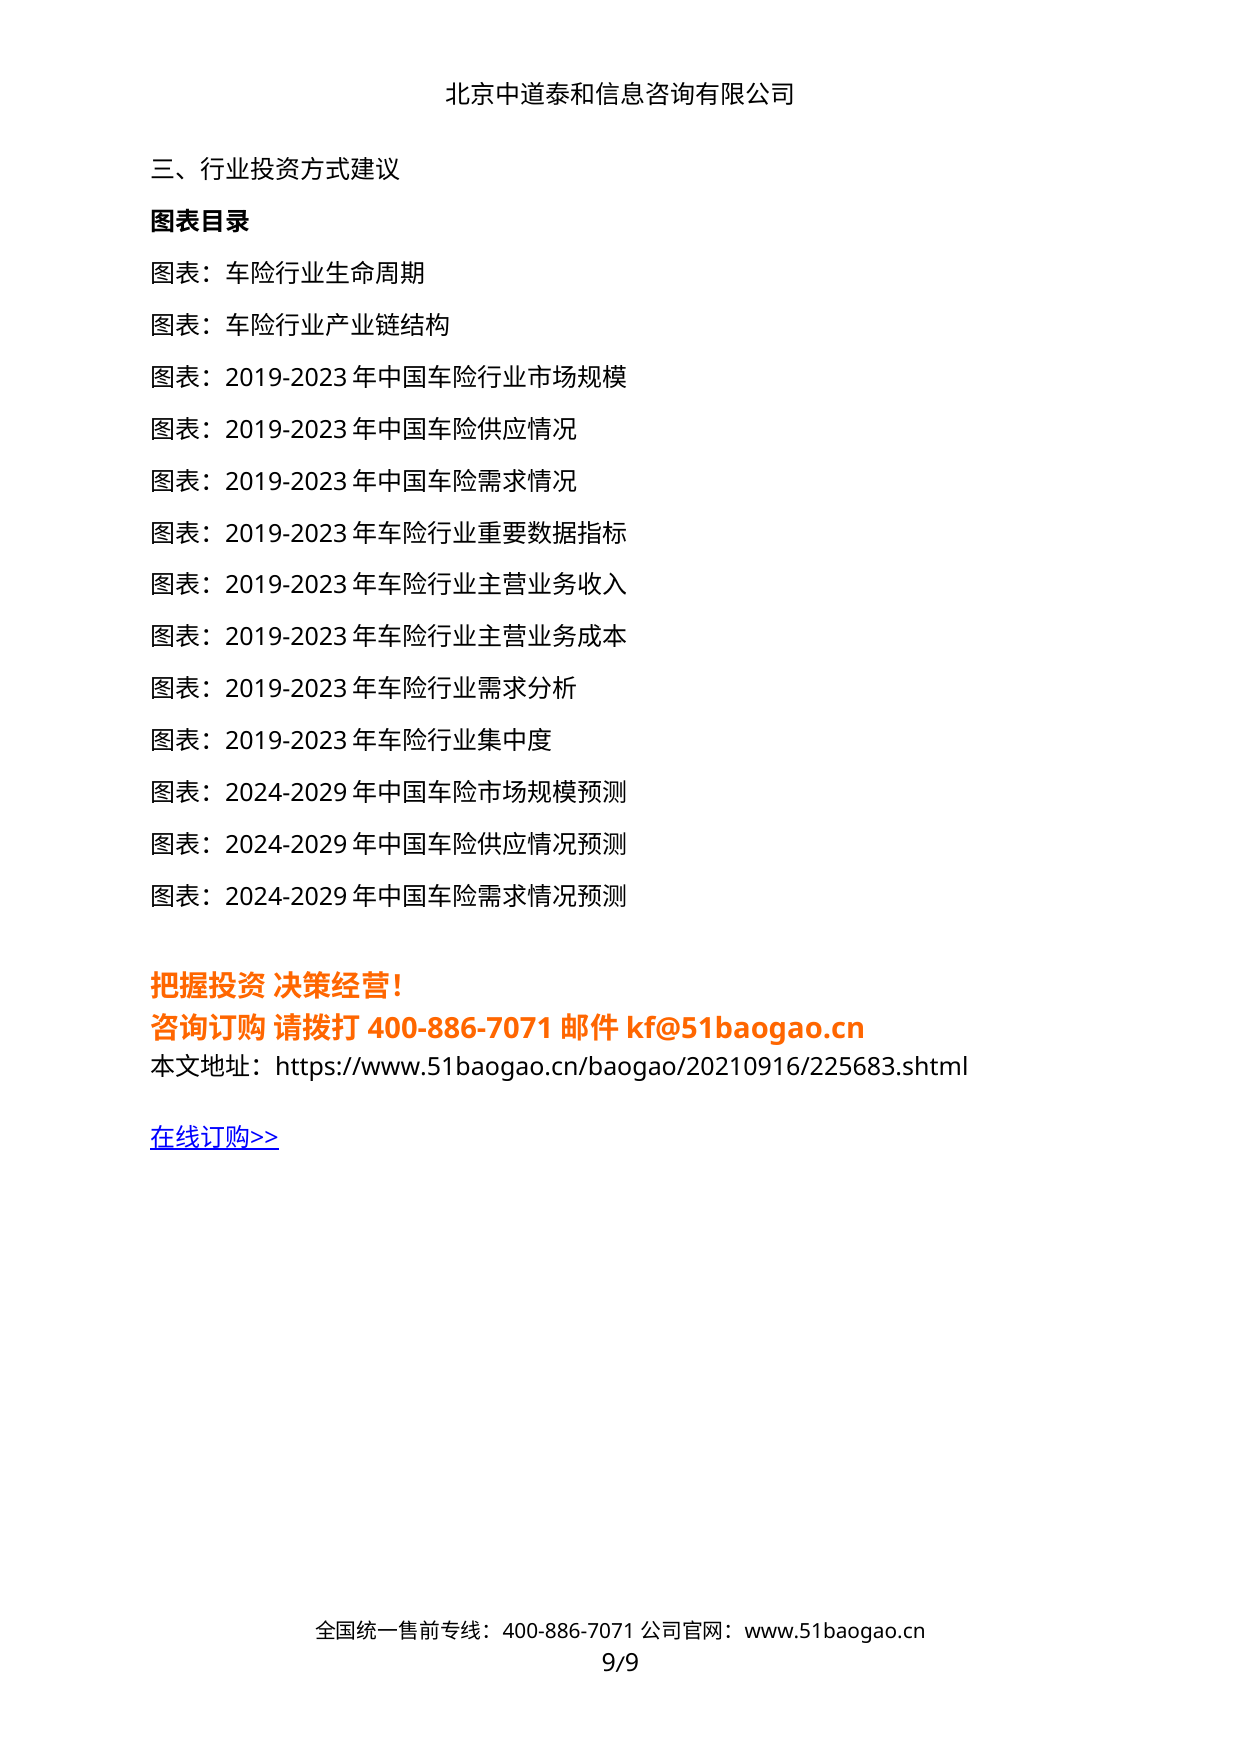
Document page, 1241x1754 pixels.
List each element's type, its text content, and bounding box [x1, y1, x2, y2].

text 图表：2024-2029年中国车险供应情况预测 [150, 824, 1090, 861]
text 把握投资 决策经营！咨询订购 请拨打 400-886-7071 邮件 kf@51baogao.cn本文地址：https://www.51baogao.cn/baogao/20210916/225683.shtml [150, 928, 1090, 1083]
text 图表：2019-2023年车险行业主营业务成本 [150, 617, 1090, 653]
text 图表：2024-2029年中国车险需求情况预测 [150, 876, 1090, 912]
text 图表：2019-2023年车险行业重要数据指标 [150, 513, 1090, 549]
text 图表：2019-2023年车险行业集中度 [150, 721, 1090, 757]
text 图表：2019-2023年车险行业需求分析 [150, 669, 1090, 705]
text 图表：2024-2029年中国车险市场规模预测 [150, 772, 1090, 809]
text 图表：车险行业生命周期 [150, 254, 1090, 290]
text 图表：2019-2023年中国车险供应情况 [150, 409, 1090, 446]
text 三、行业投资方式建议 [150, 150, 1090, 186]
text 在线订购>> [150, 1083, 1090, 1153]
text 图表：2019-2023年中国车险行业市场规模 [150, 357, 1090, 394]
text 图表：2019-2023年中国车险需求情况 [150, 461, 1090, 497]
text 图表：2019-2023年车险行业主营业务收入 [150, 565, 1090, 601]
text 图表：车险行业产业链结构 [150, 306, 1090, 342]
text 图表目录 [150, 202, 1090, 238]
